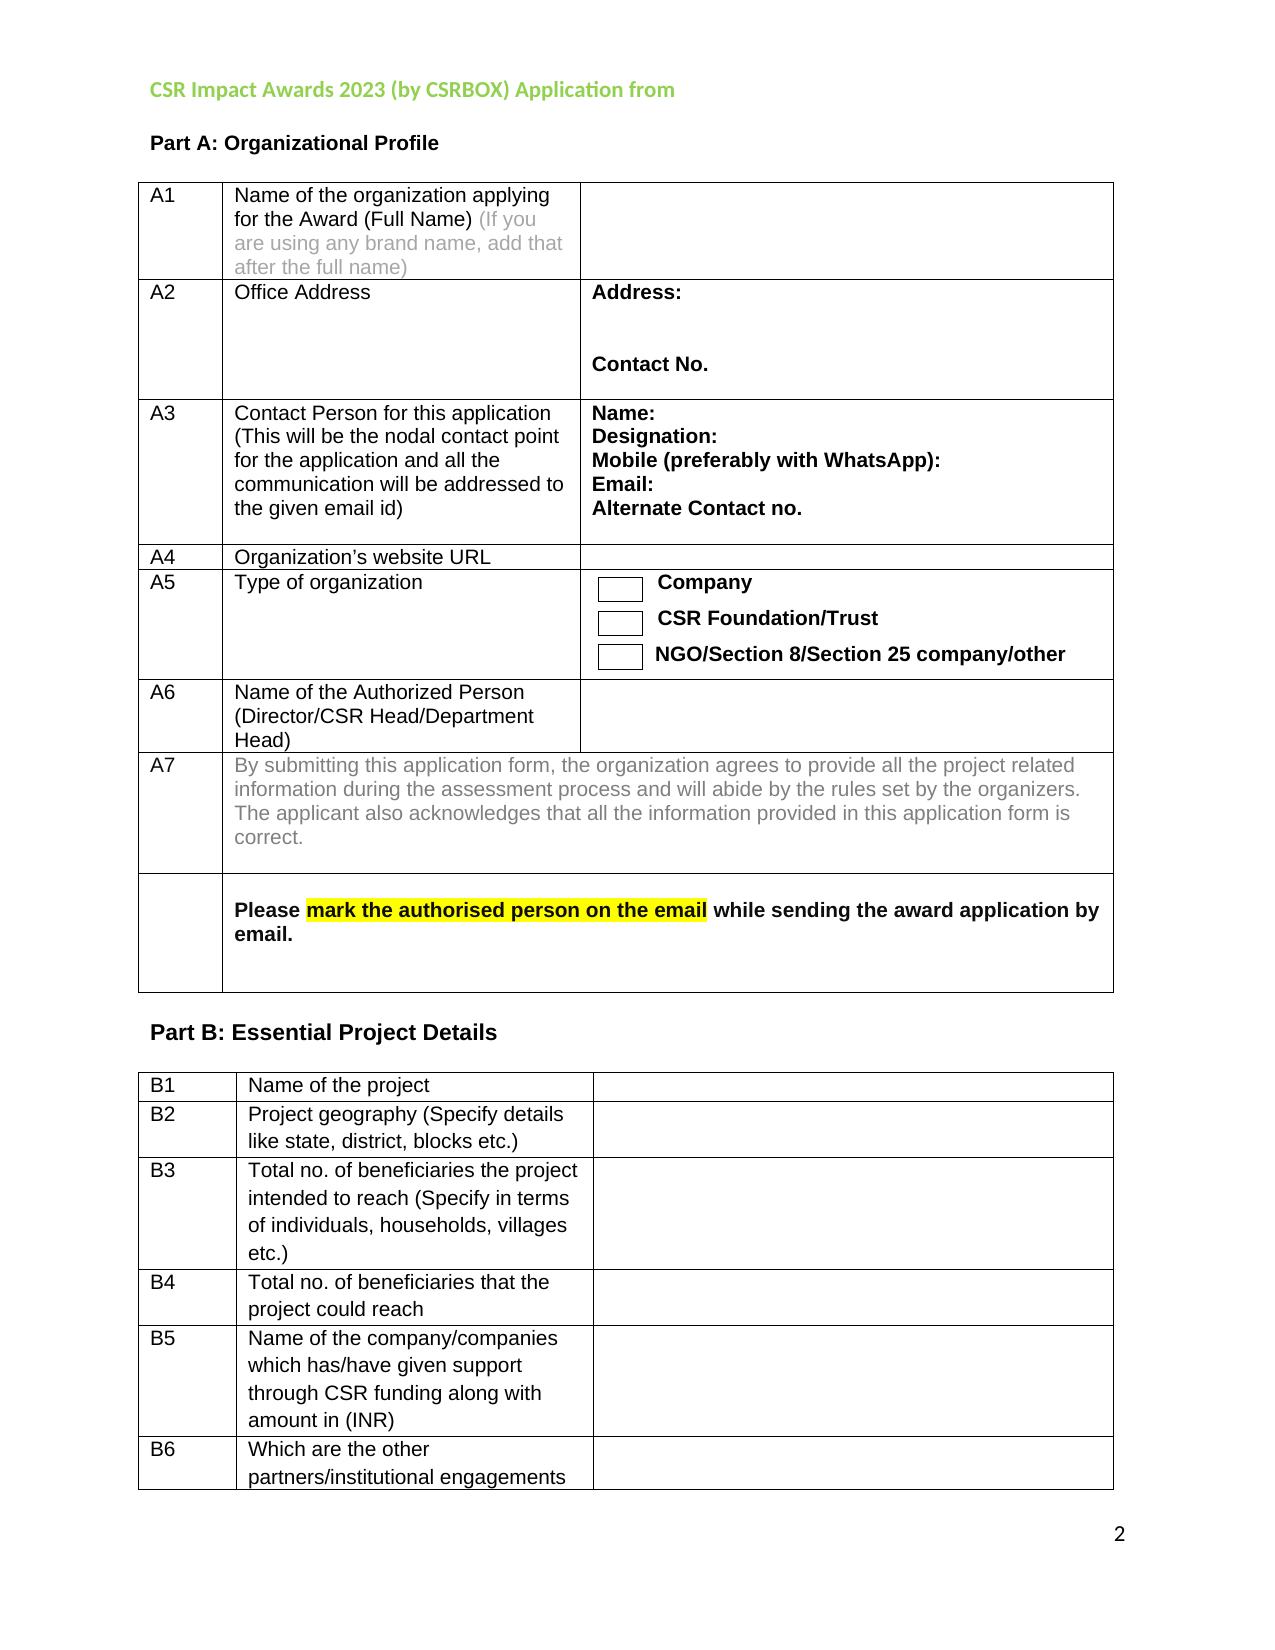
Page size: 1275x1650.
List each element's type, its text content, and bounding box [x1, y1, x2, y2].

table_cell Contact Person for this application (This will be the nodal contact point for the application and all the communication will be addressed to the given email id) [223, 400, 580, 544]
table_cell Office Address [223, 280, 580, 399]
table_cell A3 [139, 400, 222, 544]
table_cell B4 [139, 1270, 236, 1325]
table_cell Company CSR Foundation/Trust NGO/Section 8/Section 25 company/other [581, 570, 1113, 679]
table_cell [237, 1437, 593, 1489]
table_cell B2 [139, 1102, 236, 1157]
table_cell A5 [139, 570, 222, 679]
table_cell Project geography (Specify details like state, district, blocks etc.) [237, 1102, 593, 1157]
table_cell A4 [139, 545, 222, 569]
table_cell B3 [139, 1158, 236, 1268]
table_header [581, 183, 1113, 278]
table_header Name of the project [237, 1073, 593, 1101]
table_cell [581, 680, 1113, 752]
table_cell Total no. of beneficiaries the project intended to reach (Specify in terms of individuals, households, villages etc.) [237, 1158, 593, 1268]
table_cell Organization’s website URL [223, 545, 580, 569]
table_cell By submitting this application form, the organization agrees to provide all the project related information during the assessment process and will abide by the rules set by the organizers. The applicant also acknowledges that all the information provided in this application form is correct. [223, 753, 1113, 873]
table_cell [594, 1326, 1113, 1436]
table_cell Name: Designation: Mobile (preferably with WhatsApp): Email: Alternate Contact no. [581, 400, 1113, 544]
table_cell [594, 1158, 1113, 1268]
table_cell Name of the company/companies which has/have given support through CSR funding along with amount in (INR) [237, 1326, 593, 1436]
table_header B1 [139, 1073, 236, 1101]
table_cell [594, 1437, 1113, 1489]
table_cell Address: Contact No. [581, 280, 1113, 399]
table_header [594, 1073, 1113, 1101]
table_cell A2 [139, 280, 222, 399]
table_cell A7 [139, 753, 222, 873]
text Part A: Organizational Profile [150, 131, 1125, 155]
table_cell A6 [139, 680, 222, 752]
table_cell B6 [139, 1437, 236, 1489]
table_cell Total no. of beneficiaries that the project could reach [237, 1270, 593, 1325]
text Part B: Essential Project Details [150, 1019, 1125, 1046]
table_cell [594, 1270, 1113, 1325]
table_cell Please mark the authorised person on the email while sending the award application by email. [223, 874, 1113, 992]
table_cell [581, 545, 1113, 569]
table_cell [594, 1102, 1113, 1157]
table_header A1 [139, 183, 222, 278]
table_cell Name of the Authorized Person (Director/CSR Head/Department Head) [223, 680, 580, 752]
table_header Name of the organization applying for the Award (Full Name) (If you are using any brand name, add that after the full name) [223, 183, 580, 278]
table_cell [139, 874, 222, 992]
table_cell B5 [139, 1326, 236, 1436]
table_cell Type of organization [223, 570, 580, 679]
